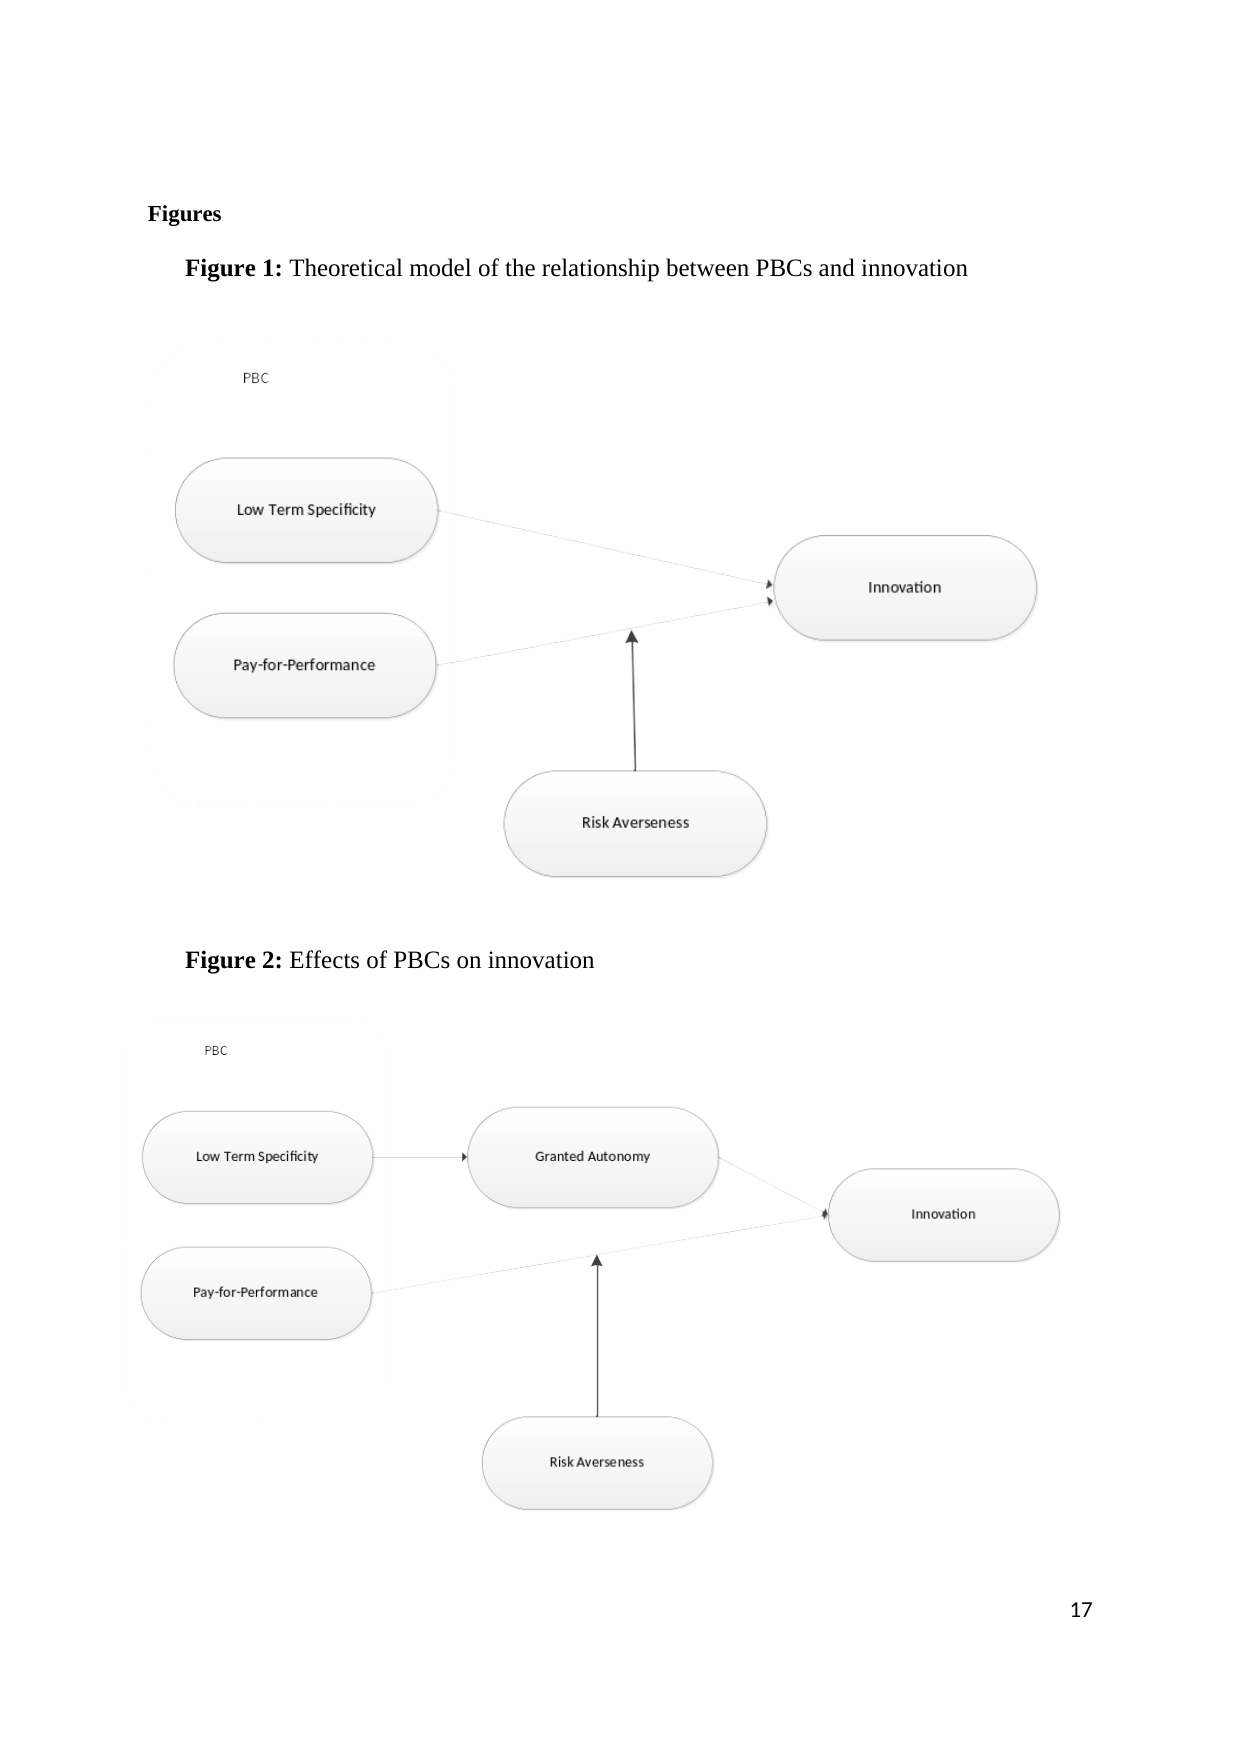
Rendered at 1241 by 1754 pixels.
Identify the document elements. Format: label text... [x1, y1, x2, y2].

text Figure 2: Effects of PBCs on innovation [148, 946, 1092, 974]
text Figure 1: Theoretical model of the relationship between PBCs and innovation [148, 253, 1092, 282]
text Figures [148, 200, 1092, 227]
